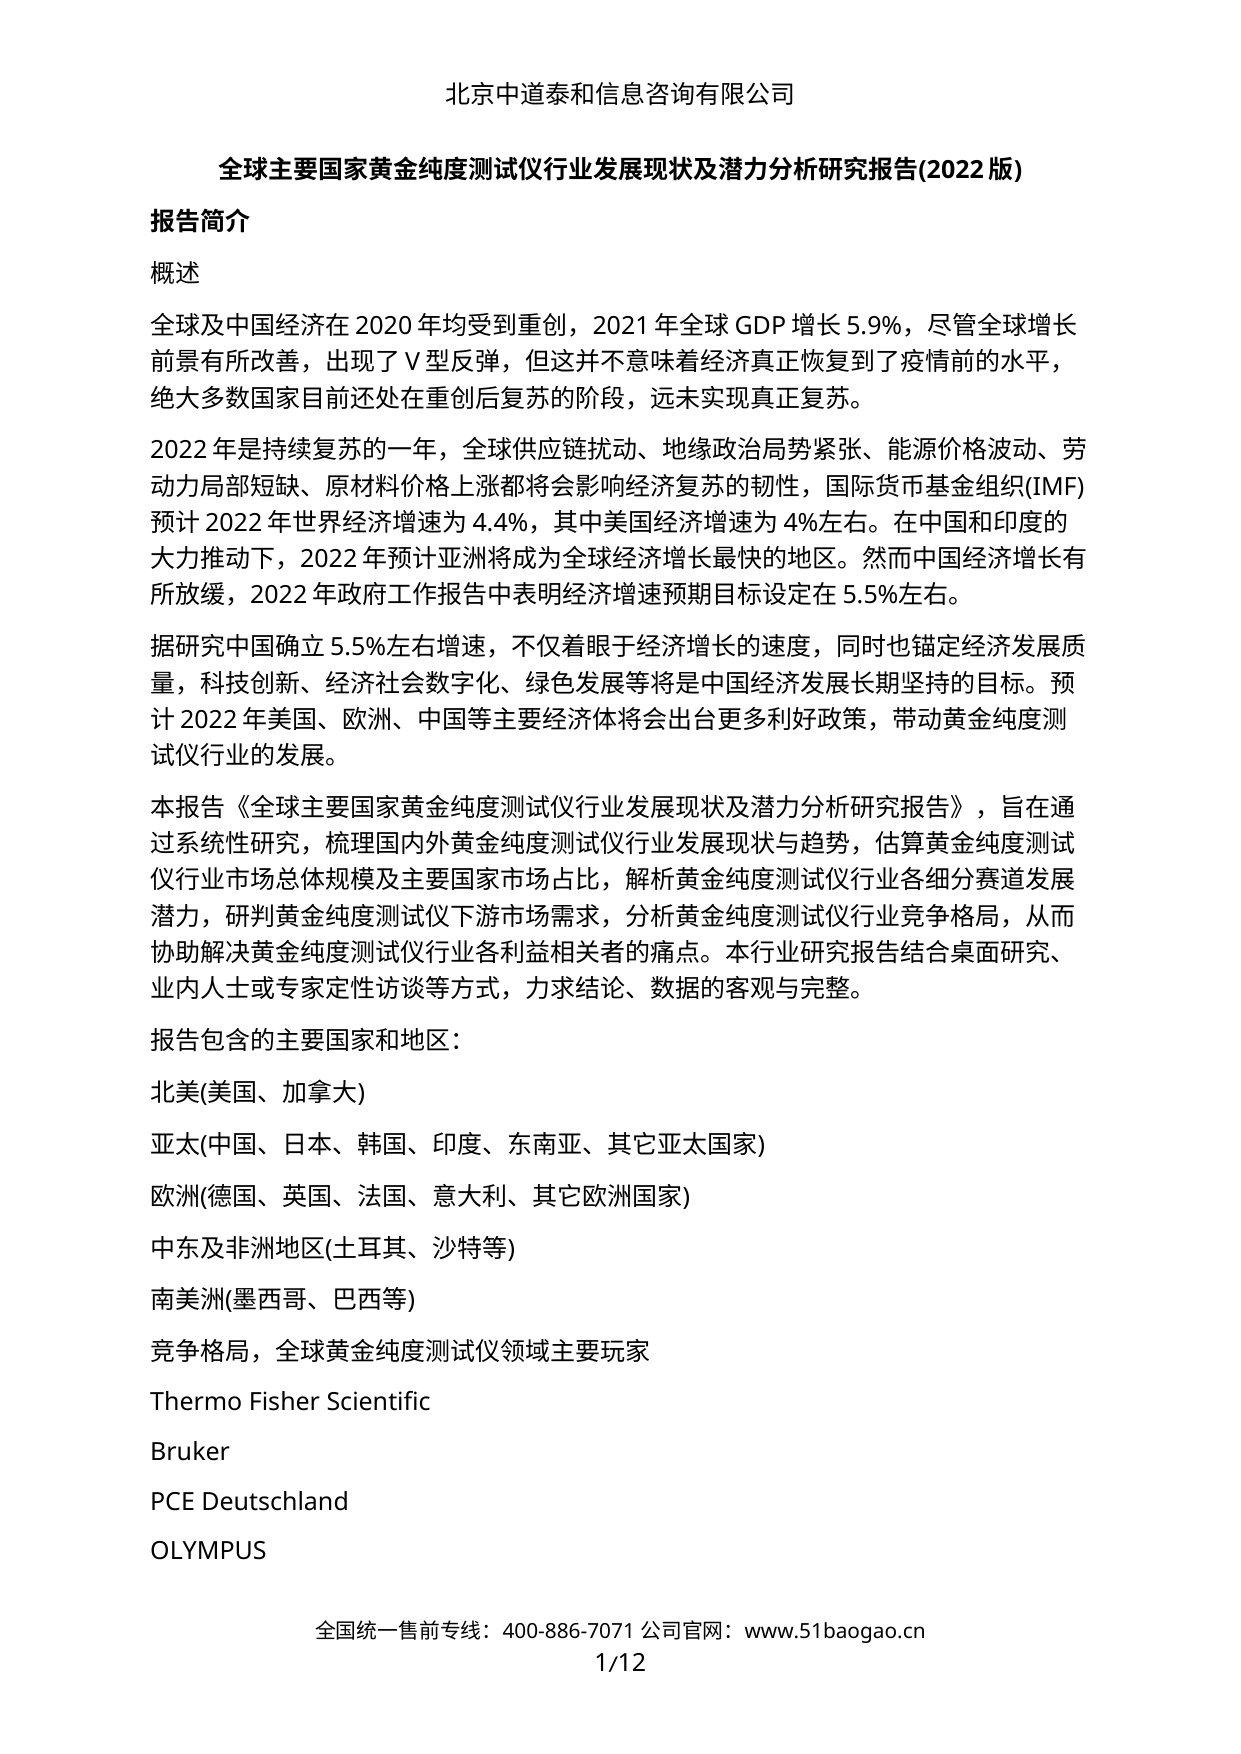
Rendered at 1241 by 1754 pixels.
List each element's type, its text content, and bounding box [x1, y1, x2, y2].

text 竞争格局，全球黄金纯度测试仪领域主要玩家 [150, 1332, 1090, 1368]
text OLYMPUS [150, 1533, 1090, 1567]
text 报告包含的主要国家和地区： [150, 1021, 1090, 1057]
text Bruker [150, 1433, 1090, 1467]
text PCE Deutschland [150, 1483, 1090, 1517]
text 欧洲(德国、英国、法国、意大利、其它欧洲国家) [150, 1176, 1090, 1212]
text Thermo Fisher Scientific [150, 1384, 1090, 1418]
text 南美洲(墨西哥、巴西等) [150, 1280, 1090, 1316]
text 报告简介 [150, 202, 1090, 238]
text 2022年是持续复苏的一年，全球供应链扰动、地缘政治局势紧张、能源价格波动、劳动力局部短缺、原材料价格上涨都将会影响经济复苏的韧性，国际货币基金组织(IMF)预计2022年世界经济增速为4.4%，其中美国经济增速为4%左右。在中国和印度的大力推动下，2022年预计亚洲将成为全球经济增长最快的地区。然而中国经济增长有所放缓，2022年政府工作报告中表明经济增速预期目标设定在5.5%左右。 [150, 430, 1090, 611]
text 中东及非洲地区(土耳其、沙特等) [150, 1228, 1090, 1264]
text 概述 [150, 254, 1090, 290]
text 全球主要国家黄金纯度测试仪行业发展现状及潜力分析研究报告(2022版) [150, 150, 1090, 186]
text 本报告《全球主要国家黄金纯度测试仪行业发展现状及潜力分析研究报告》，旨在通过系统性研究，梳理国内外黄金纯度测试仪行业发展现状与趋势，估算黄金纯度测试仪行业市场总体规模及主要国家市场占比，解析黄金纯度测试仪行业各细分赛道发展潜力，研判黄金纯度测试仪下游市场需求，分析黄金纯度测试仪行业竞争格局，从而协助解决黄金纯度测试仪行业各利益相关者的痛点。本行业研究报告结合桌面研究、业内人士或专家定性访谈等方式，力求结论、数据的客观与完整。 [150, 787, 1090, 1005]
text 北美(美国、加拿大) [150, 1072, 1090, 1109]
text 据研究中国确立5.5%左右增速，不仅着眼于经济增长的速度，同时也锚定经济发展质量，科技创新、经济社会数字化、绿色发展等将是中国经济发展长期坚持的目标。预计2022年美国、欧洲、中国等主要经济体将会出台更多利好政策，带动黄金纯度测试仪行业的发展。 [150, 627, 1090, 772]
text 亚太(中国、日本、韩国、印度、东南亚、其它亚太国家) [150, 1124, 1090, 1161]
text 全球及中国经济在2020年均受到重创，2021年全球GDP增长5.9%，尽管全球增长前景有所改善，出现了V型反弹，但这并不意味着经济真正恢复到了疫情前的水平，绝大多数国家目前还处在重创后复苏的阶段，远未实现真正复苏。 [150, 306, 1090, 414]
